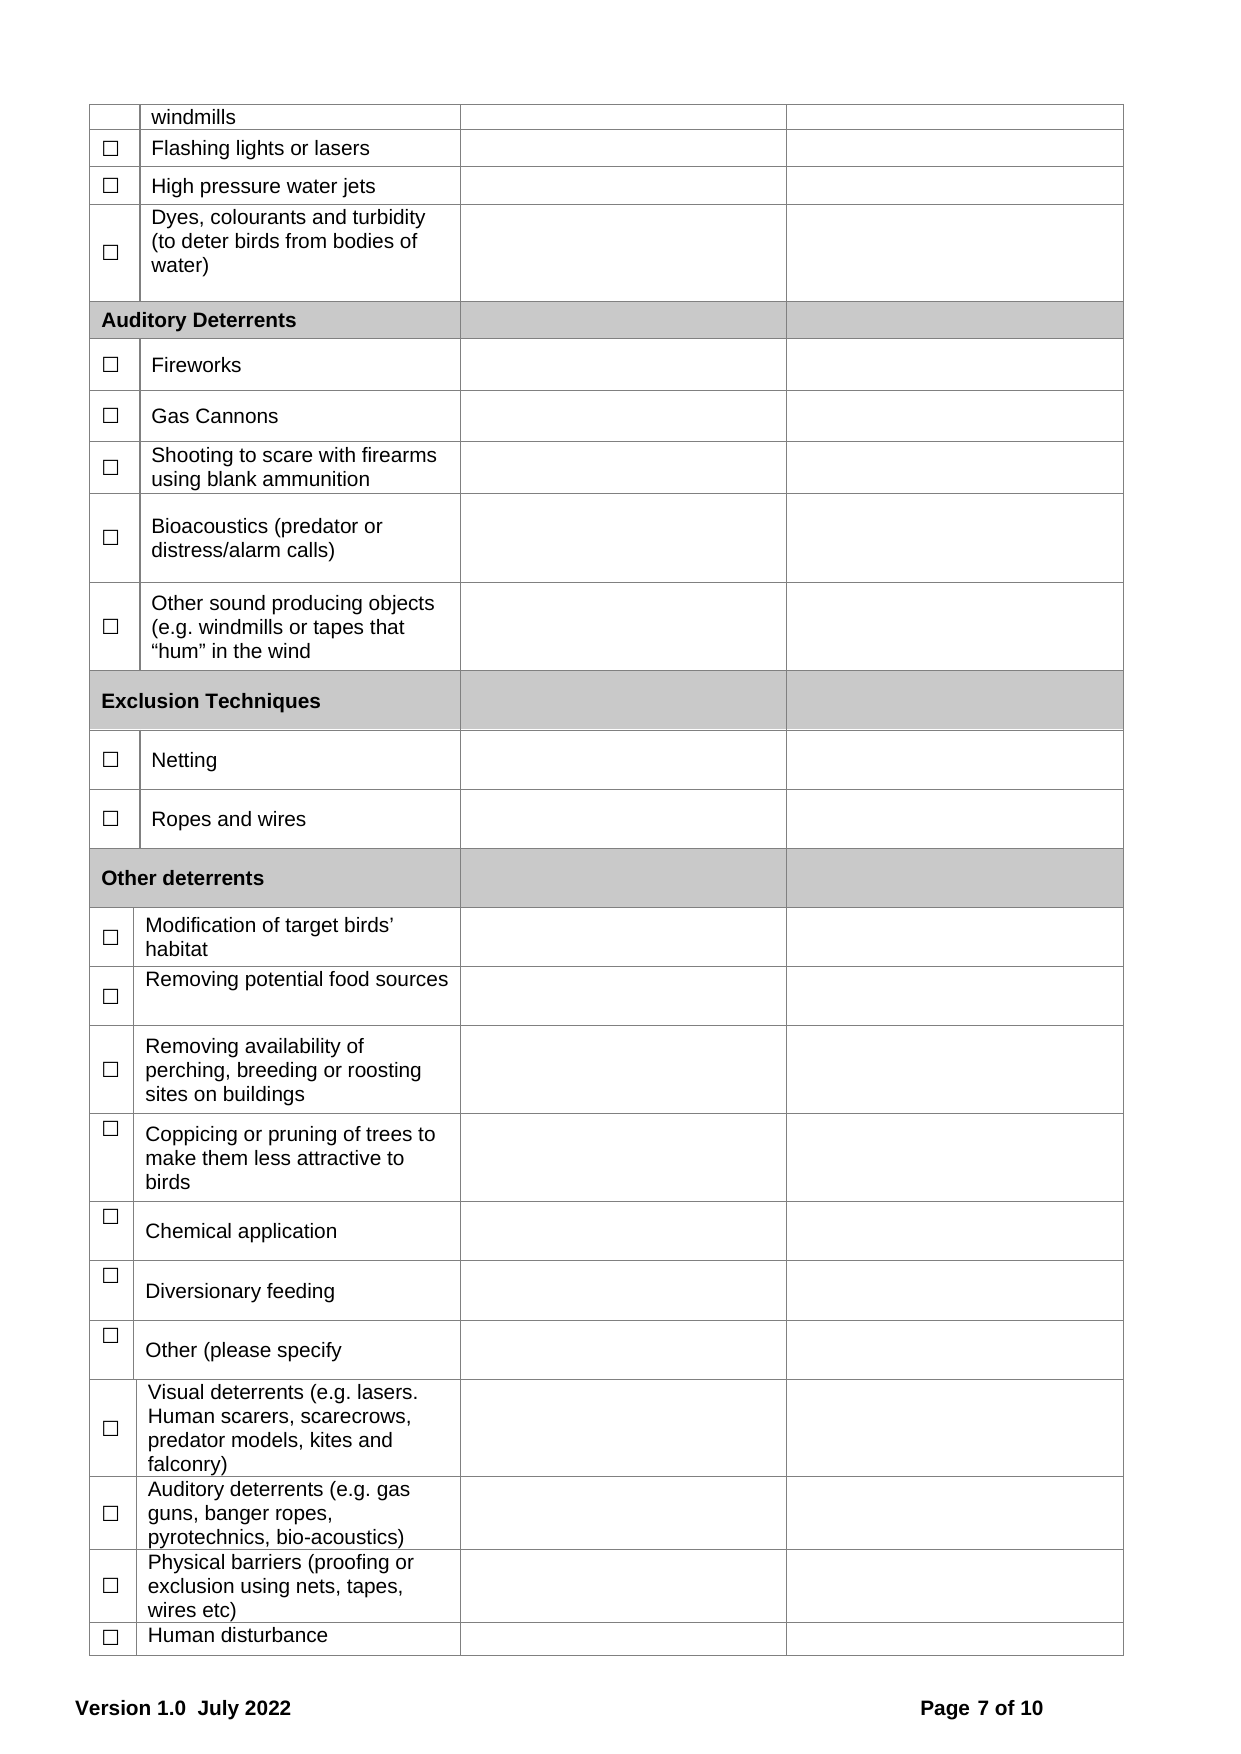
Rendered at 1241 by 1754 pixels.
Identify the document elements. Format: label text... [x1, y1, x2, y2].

table_cell [787, 1026, 1123, 1113]
table_cell [461, 1026, 786, 1113]
table_cell [787, 105, 1123, 129]
table_cell [787, 583, 1123, 670]
table_cell [787, 1380, 1123, 1476]
table_cell [461, 167, 786, 204]
table_cell Flashing lights or lasers [141, 130, 460, 166]
table_cell Modification of target birds’ habitat [134, 908, 460, 966]
table_cell [787, 790, 1123, 848]
table_cell Fireworks [141, 339, 460, 389]
table_cell [787, 967, 1123, 1025]
table_cell [461, 1321, 786, 1379]
table_cell [461, 967, 786, 1025]
table_cell Other deterrents [90, 849, 460, 907]
table_cell [787, 1261, 1123, 1320]
table_cell [461, 1550, 786, 1622]
table_cell [461, 339, 786, 389]
table_cell [461, 908, 786, 966]
table_cell [787, 339, 1123, 389]
table_cell [461, 671, 786, 729]
table_cell Exclusion Techniques [90, 671, 460, 729]
table_cell [461, 130, 786, 166]
table_cell [787, 731, 1123, 789]
table_cell [461, 105, 786, 129]
table_cell Shooting to scare with firearms using blank ammunition [141, 442, 460, 492]
table_cell [787, 494, 1123, 582]
table_cell [787, 1550, 1123, 1622]
table_cell [787, 205, 1123, 301]
table_cell [787, 302, 1123, 338]
table_cell [461, 583, 786, 670]
table_cell [461, 1477, 786, 1549]
table_cell [787, 849, 1123, 907]
table_cell High pressure water jets [141, 167, 460, 204]
table_cell Removing potential food sources [134, 967, 460, 1025]
table_cell [461, 1202, 786, 1260]
table_cell Auditory Deterrents [90, 302, 460, 338]
table_cell Human disturbance [137, 1623, 460, 1655]
table_cell Other (please specify [134, 1321, 460, 1379]
table_cell Chemical application [134, 1202, 460, 1260]
table_cell [461, 494, 786, 582]
table_cell [787, 1623, 1123, 1655]
table_cell [461, 442, 786, 492]
table_cell Ropes and wires [141, 790, 460, 848]
table_cell [461, 1380, 786, 1476]
table_cell Removing availability of perching, breeding or roosting sites on buildings [134, 1026, 460, 1113]
table_cell Dyes, colourants and turbidity (to deter birds from bodies of water) [141, 205, 460, 301]
table_cell [787, 1321, 1123, 1379]
table_cell [461, 205, 786, 301]
table_cell Diversionary feeding [134, 1261, 460, 1320]
table_cell [461, 1261, 786, 1320]
table_cell [461, 302, 786, 338]
table_cell Visual deterrents (e.g. lasers. Human scarers, scarecrows, predator models, kites and falconry) [137, 1380, 460, 1476]
table_cell [787, 908, 1123, 966]
table_cell [461, 790, 786, 848]
table_cell [787, 1202, 1123, 1260]
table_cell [141, 105, 460, 129]
table_cell [787, 391, 1123, 441]
table_cell [787, 442, 1123, 492]
table_cell [787, 671, 1123, 729]
table_cell [787, 1477, 1123, 1549]
table_cell [461, 391, 786, 441]
table_cell [787, 130, 1123, 166]
table_cell [461, 731, 786, 789]
table_cell [461, 849, 786, 907]
table_cell Gas Cannons [141, 391, 460, 441]
table_cell Physical barriers (proofing or exclusion using nets, tapes, wires etc) [137, 1550, 460, 1622]
table_cell Auditory deterrents (e.g. gas guns, banger ropes, pyrotechnics, bio-acoustics) [137, 1477, 460, 1549]
table_cell Bioacoustics (predator or distress/alarm calls) [141, 494, 460, 582]
table_cell [461, 1623, 786, 1655]
table_cell [787, 1114, 1123, 1201]
table_cell [461, 1114, 786, 1201]
table_cell Coppicing or pruning of trees to make them less attractive to birds [134, 1114, 460, 1201]
table_cell [787, 167, 1123, 204]
table_cell Netting [141, 731, 460, 789]
table_cell Other sound producing objects (e.g. windmills or tapes that “hum” in the wind [141, 583, 460, 670]
